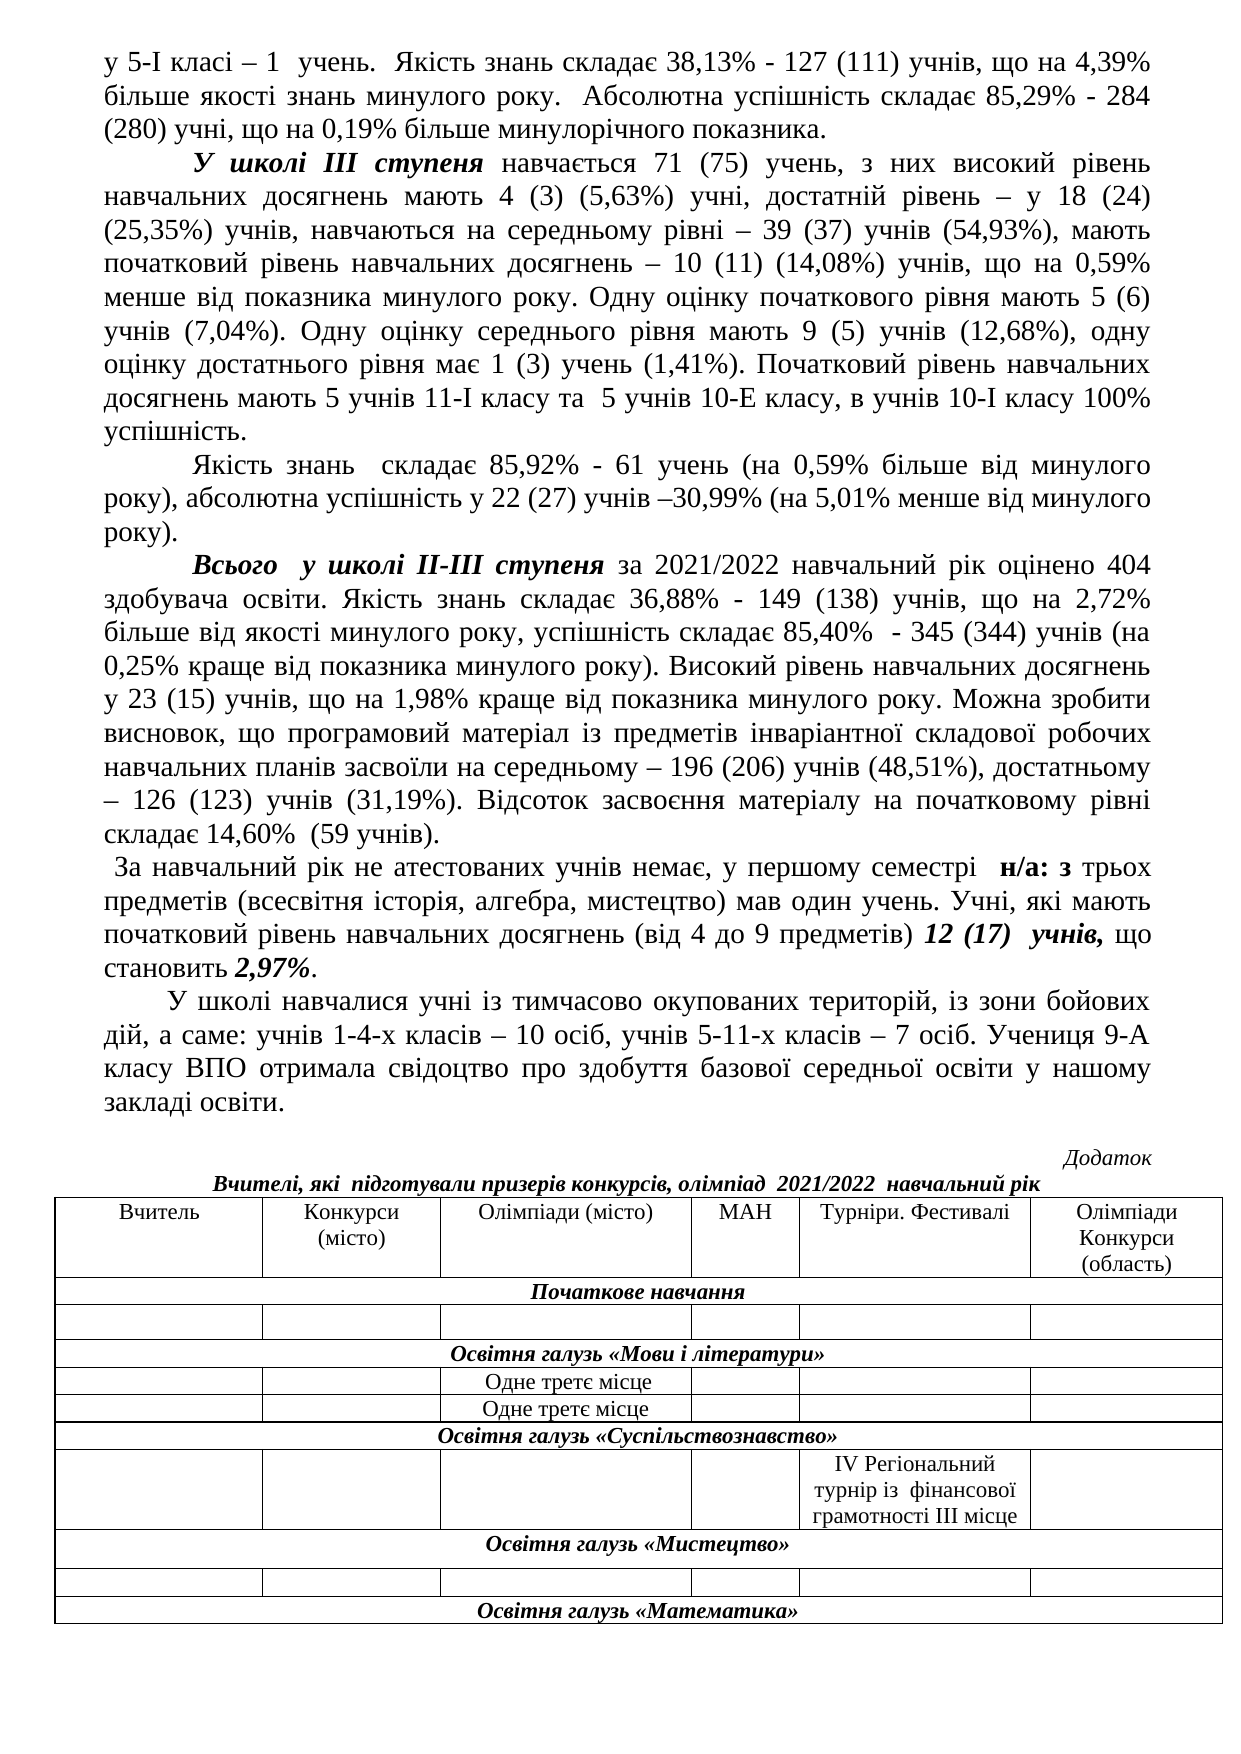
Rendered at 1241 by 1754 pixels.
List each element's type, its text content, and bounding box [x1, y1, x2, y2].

table_cell [800, 1395, 1030, 1421]
table_cell Одне третє місце [441, 1368, 691, 1394]
table_cell [800, 1368, 1030, 1394]
text За навчальний рік не атестованих учнів немає, у першому семестрі н/а: з трьох предметів (всесвітня історія, алгебра, мистецтво) мав один учень. Учні, які мають початковий рівень навчальних досягнень (від 4 до 9 предметів) 12 (17) учнів, що становить 2,97%. [103, 849, 1152, 983]
table_header Вчитель [56, 1198, 262, 1277]
table_cell [263, 1569, 440, 1596]
table_header МАН [692, 1198, 799, 1277]
table_cell [692, 1569, 799, 1596]
table_cell Освітня галузь «Мистецтво» [56, 1530, 1222, 1568]
table_cell [441, 1450, 691, 1529]
table_cell Початкове навчання [56, 1278, 1222, 1304]
table_cell [800, 1305, 1030, 1339]
table_cell [441, 1305, 691, 1339]
table_cell [56, 1395, 262, 1421]
text Вчителі, які підготували призерів конкурсів, олімпіад 2021/2022 навчальний рік [103, 1170, 1152, 1197]
table_cell [1031, 1305, 1222, 1339]
table_cell [56, 1305, 262, 1339]
table_cell [56, 1368, 262, 1394]
table_cell [800, 1569, 1030, 1596]
table_cell [1031, 1395, 1222, 1421]
table_header Турніри. Фестивалі [800, 1198, 1030, 1277]
table_cell [692, 1395, 799, 1421]
table_cell [263, 1450, 440, 1529]
text У школі ІІІ ступеня навчається 71 (75) учень, з них високий рівень навчальних досягнень мають 4 (3) (5,63%) учні, достатній рівень – у 18 (24) (25,35%) учнів, навчаються на середньому рівні – 39 (37) учнів (54,93%), мають початковий рівень навчальних досягнень – 10 (11) (14,08%) учнів, що на 0,59% менше від показника минулого року. Одну оцінку початкового рівня мають 5 (6) учнів (7,04%). Одну оцінку середнього рівня мають 9 (5) учнів (12,68%), одну оцінку достатнього рівня має 1 (3) учень (1,41%). Початковий рівень навчальних досягнень мають 5 учнів 11-І класу та 5 учнів 10-Е класу, в учнів 10-І класу 100% успішність. [103, 145, 1152, 447]
table_cell Одне третє місце [441, 1395, 691, 1421]
table_header Олімпіади Конкурси (область) [1031, 1198, 1222, 1277]
table_cell [1031, 1368, 1222, 1394]
text У школі навчалися учні із тимчасово окупованих територій, із зони бойових дій, а саме: учнів 1-4-х класів – 10 осіб, учнів 5-11-х класів – 7 осіб. Учениця 9-А класу ВПО отримала свідоцтво про здобуття базової середньої освіти у нашому закладі освіти. [103, 983, 1152, 1118]
text Всього у школі ІІ-ІІІ ступеня за 2021/2022 навчальний рік оцінено 404 здобувача освіти. Якість знань складає 36,88% - 149 (138) учнів, що на 2,72% більше від якості минулого року, успішність складає 85,40% - 345 (344) учнів (на 0,25% краще від показника минулого року). Високий рівень навчальних досягнень у 23 (15) учнів, що на 1,98% краще від показника минулого року. Можна зробити висновок, що програмовий матеріал із предметів інваріантної складової робочих навчальних планів засвоїли на середньому – 196 (206) учнів (48,51%), достатньому – 126 (123) учнів (31,19%). Відсоток засвоєння матеріалу на початковому рівні складає 14,60% (59 учнів). [103, 547, 1152, 849]
table_cell [692, 1305, 799, 1339]
table_cell [263, 1305, 440, 1339]
table_cell [692, 1450, 799, 1529]
table_cell [56, 1450, 262, 1529]
table_cell Освітня галузь «Мови і літератури» [56, 1340, 1222, 1367]
table_cell [441, 1569, 691, 1596]
text Якість знань складає 85,92% - 61 учень (на 0,59% більше від минулого року), абсолютна успішність у 22 (27) учнів –30,99% (на 5,01% менше від минулого року). [103, 447, 1152, 547]
table_cell [692, 1368, 799, 1394]
table_header Конкурси (місто) [263, 1198, 440, 1277]
table_header Олімпіади (місто) [441, 1198, 691, 1277]
table_cell [56, 1569, 262, 1596]
table_cell [1031, 1569, 1222, 1596]
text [103, 44, 1152, 145]
text Додаток [103, 1144, 1152, 1170]
table_cell Освітня галузь «Суспільствознавство» [56, 1423, 1222, 1449]
table_cell [1031, 1450, 1222, 1529]
table_cell [263, 1368, 440, 1394]
table_cell Освітня галузь «Математика» [56, 1597, 1222, 1623]
table_cell [263, 1395, 440, 1421]
